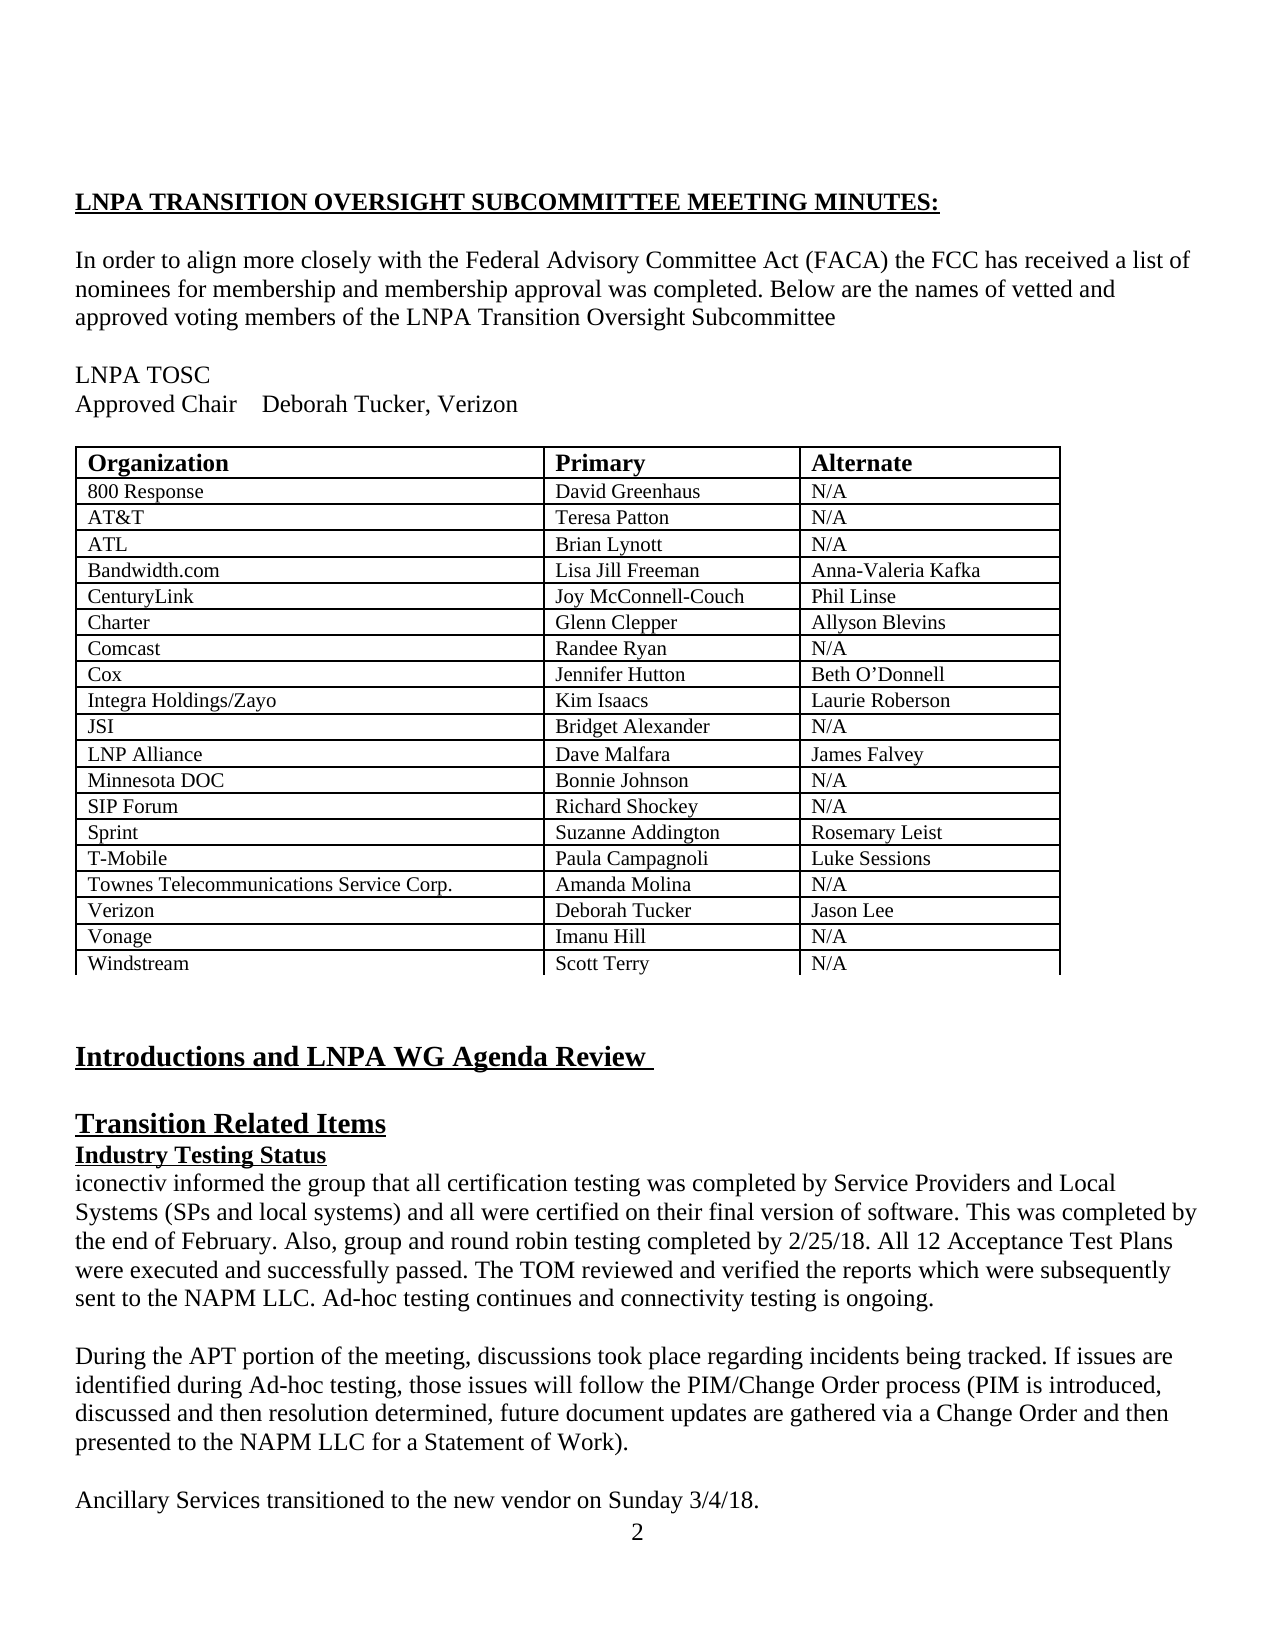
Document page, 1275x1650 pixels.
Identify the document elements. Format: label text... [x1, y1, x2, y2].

table_cell Integra Holdings/Zayo [77, 688, 543, 712]
table_cell Deborah Tucker [545, 898, 799, 922]
table_cell N/A [801, 531, 1059, 556]
table_cell Suzanne Addington [545, 820, 799, 844]
table_cell N/A [801, 715, 1059, 739]
table_cell Vonage [77, 925, 543, 948]
table_cell Paula Campagnoli [545, 846, 799, 870]
table_cell Dave Malfara [545, 741, 799, 766]
table_cell Verizon [77, 898, 543, 922]
table_cell Beth O’Donnell [801, 662, 1059, 686]
table_cell Randee Ryan [545, 636, 799, 660]
table_cell Charter [77, 610, 543, 634]
table_cell Bonnie Johnson [545, 768, 799, 792]
table_cell Jason Lee [801, 898, 1059, 922]
table_cell Richard Shockey [545, 794, 799, 818]
table_cell Anna-Valeria Kafka [801, 558, 1059, 582]
table_cell N/A [801, 951, 1059, 975]
table_cell N/A [801, 794, 1059, 818]
table_cell N/A [801, 505, 1059, 529]
text LNPA TRANSITION OVERSIGHT SUBCOMMITTEE MEETING MINUTES: [75, 187, 1200, 216]
table_header Primary [545, 448, 799, 477]
table_cell Jennifer Hutton [545, 662, 799, 686]
table_cell Scott Terry [545, 951, 799, 975]
table_cell Laurie Roberson [801, 688, 1059, 712]
table_header Organization [77, 448, 543, 477]
table_cell Brian Lynott [545, 531, 799, 556]
table_cell Kim Isaacs [545, 688, 799, 712]
table_cell Lisa Jill Freeman [545, 558, 799, 582]
table_cell James Falvey [801, 741, 1059, 766]
table_cell N/A [801, 872, 1059, 896]
text LNPA TOSC [75, 360, 1200, 389]
table_cell Sprint [77, 820, 543, 844]
table_cell LNP Alliance [77, 741, 543, 766]
table_cell T-Mobile [77, 846, 543, 870]
table_cell Bridget Alexander [545, 715, 799, 739]
table_cell Comcast [77, 636, 543, 660]
table_cell Amanda Molina [545, 872, 799, 896]
table_cell Townes Telecommunications Service Corp. [77, 872, 543, 896]
table_cell Minnesota DOC [77, 768, 543, 792]
table_cell Joy McConnell-Couch [545, 584, 799, 608]
table_cell Phil Linse [801, 584, 1059, 608]
table_cell Luke Sessions [801, 846, 1059, 870]
table_cell Glenn Clepper [545, 610, 799, 634]
text Approved Chair Deborah Tucker, Verizon [75, 389, 1200, 417]
table_cell N/A [801, 636, 1059, 660]
table_cell Imanu Hill [545, 925, 799, 948]
table_cell N/A [801, 479, 1059, 503]
text Industry Testing Status [75, 1140, 1200, 1168]
table_cell David Greenhaus [545, 479, 799, 503]
table_cell SIP Forum [77, 794, 543, 818]
table_cell JSI [77, 715, 543, 739]
table_cell AT&T [77, 505, 543, 529]
table_cell Allyson Blevins [801, 610, 1059, 634]
text In order to align more closely with the Federal Advisory Committee Act (FACA) the FCC has received a list of nominees for membership and membership approval was completed. Below are the names of vetted and approved voting members of the LNPA Transition Oversight Subcommittee [75, 245, 1200, 331]
table_header Alternate [801, 448, 1059, 477]
table_cell N/A [801, 925, 1059, 948]
table_cell Windstream [77, 951, 543, 975]
text Transition Related Items [75, 1106, 1200, 1140]
table_cell 800 Response [77, 479, 543, 503]
table_cell Teresa Patton [545, 505, 799, 529]
table_cell ATL [77, 531, 543, 556]
table_cell CenturyLink [77, 584, 543, 608]
table_cell N/A [801, 768, 1059, 792]
table_cell Cox [77, 662, 543, 686]
text During the APT portion of the meeting, discussions took place regarding incidents being tracked. If issues are identified during Ad-hoc testing, those issues will follow the PIM/Change Order process (PIM is introduced, discussed and then resolution determined, future document updates are gathered via a Change Order and then presented to the NAPM LLC for a Statement of Work). [75, 1341, 1200, 1456]
table_cell Bandwidth.com [77, 558, 543, 582]
text iconectiv informed the group that all certification testing was completed by Service Providers and Local Systems (SPs and local systems) and all were certified on their final version of software. This was completed by the end of February. Also, group and round robin testing completed by 2/25/18. All 12 Acceptance Test Plans were executed and successfully passed. The TOM reviewed and verified the reports which were subsequently sent to the NAPM LLC. Ad-hoc testing continues and connectivity testing is ongoing. [75, 1168, 1200, 1312]
text Ancillary Services transitioned to the new vendor on Sunday 3/4/18. [75, 1485, 1200, 1513]
text Introductions and LNPA WG Agenda Review [75, 1039, 1200, 1073]
table_cell Rosemary Leist [801, 820, 1059, 844]
